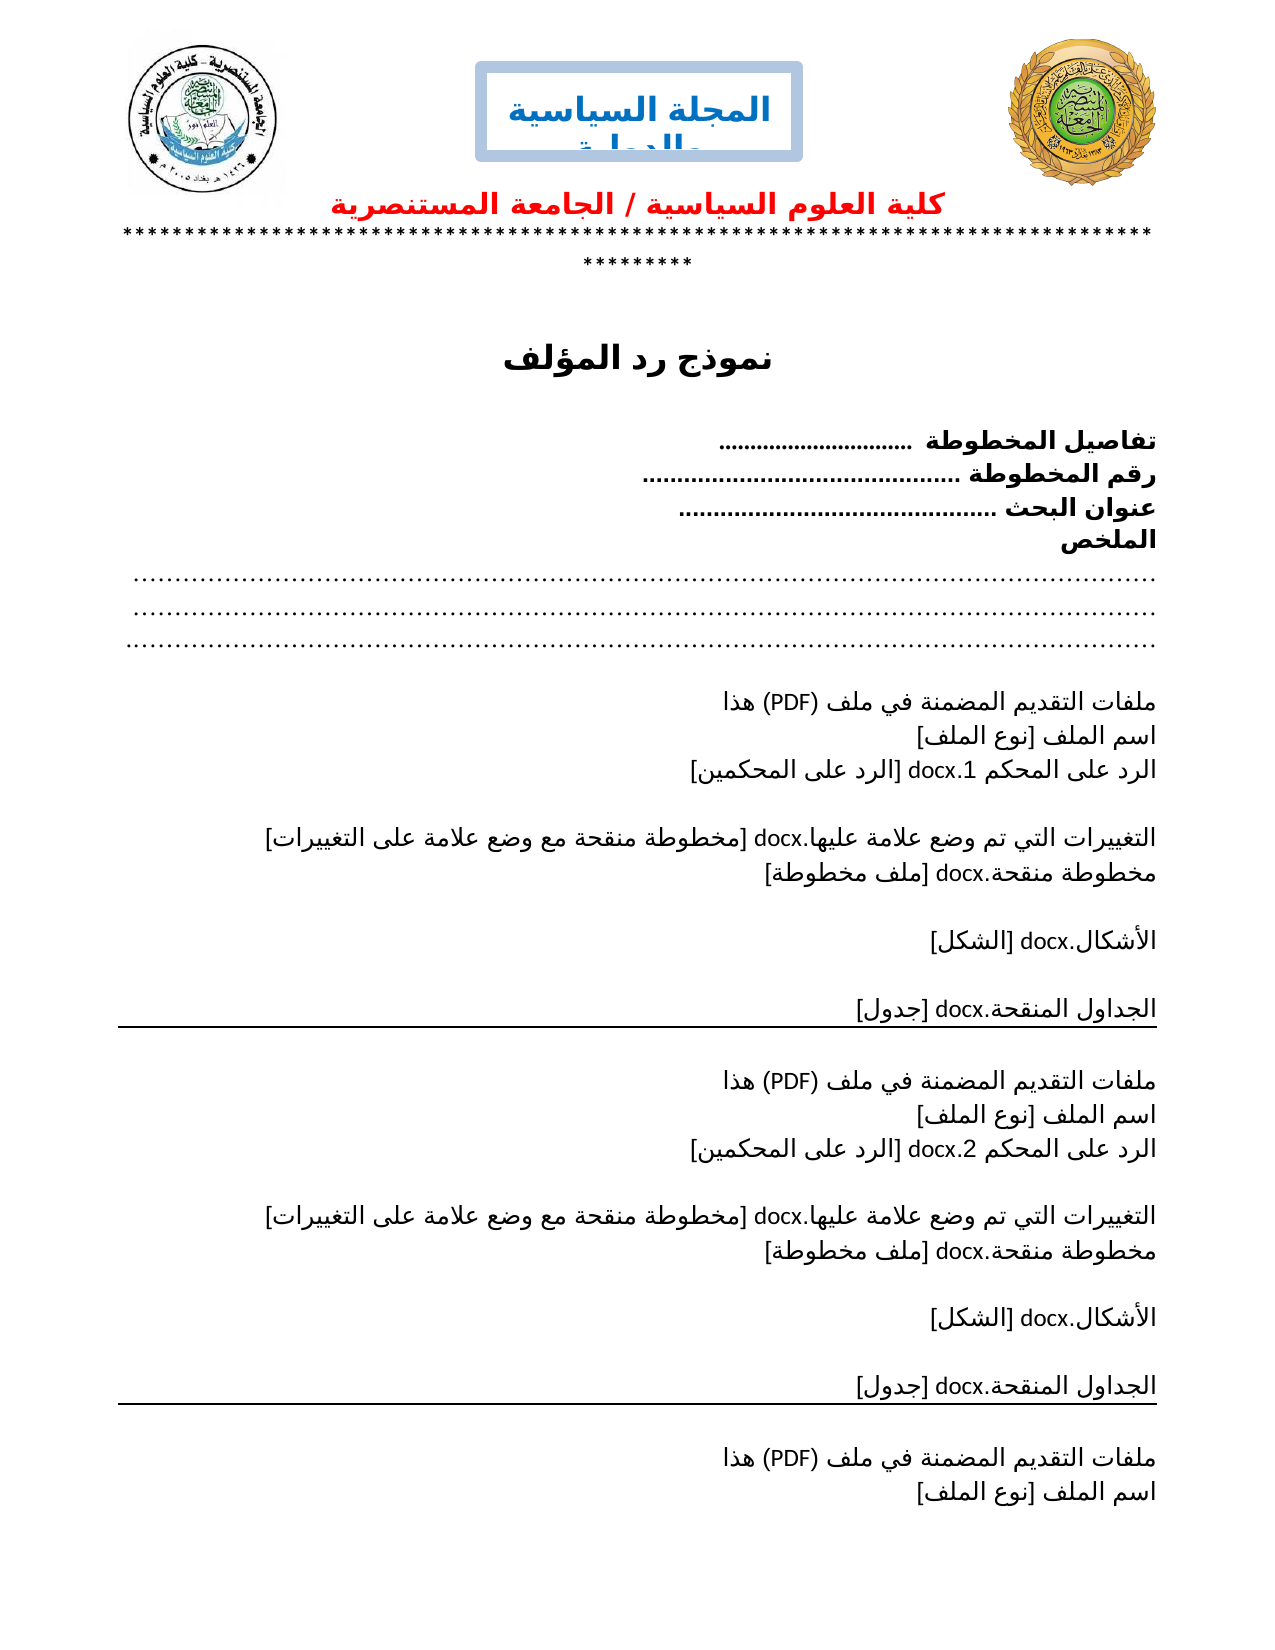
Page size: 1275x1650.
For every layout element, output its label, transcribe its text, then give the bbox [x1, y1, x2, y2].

text ملفات التقديم المضمنة في ملف (PDF) هذا [118, 1065, 1157, 1096]
text رقم المخطوطة .............................................. [118, 459, 1157, 488]
text الجداول المنقحة.docx [جدول] [118, 1371, 1157, 1403]
text نموذج رد المؤلف [118, 338, 1157, 377]
text الملخص [118, 526, 1157, 554]
text الرد على المحكم 2.docx [الرد على المحكمين] [118, 1133, 1157, 1164]
text ملفات التقديم المضمنة في ملف (PDF) هذا [118, 1442, 1157, 1473]
text الأشكال.docx [الشكل] [118, 925, 1157, 956]
picture [1007, 39, 1157, 187]
text الأشكال.docx [الشكل] [118, 1302, 1157, 1333]
text اسم الملف [نوع الملف] [118, 721, 1157, 750]
text اسم الملف [نوع الملف] [118, 1477, 1157, 1506]
text اسم الملف [نوع الملف] [118, 1100, 1157, 1129]
text ملفات التقديم المضمنة في ملف (PDF) هذا [118, 686, 1157, 717]
text الرد على المحكم 1.docx [الرد على المحكمين] [118, 754, 1157, 785]
text مخطوطة منقحة.docx [ملف مخطوطة] [118, 1235, 1157, 1266]
text الجداول المنقحة.docx [جدول] [118, 993, 1157, 1026]
text التغييرات التي تم وضع علامة عليها.docx [مخطوطة منقحة مع وضع علامة على التغييرات] [118, 822, 1157, 853]
text التغييرات التي تم وضع علامة عليها.docx [مخطوطة منقحة مع وضع علامة على التغييرات] [118, 1200, 1157, 1231]
text تفاصيل المخطوطة ............................... [118, 426, 1157, 455]
picture [118, 28, 287, 208]
text ………………………………………………………………………………………………………………………………………………………………………………………………………………………………………………………………………………………………………………………………………. [118, 558, 1157, 653]
text عنوان البحث .............................................. [118, 492, 1157, 521]
text مخطوطة منقحة.docx [ملف مخطوطة] [118, 857, 1157, 888]
